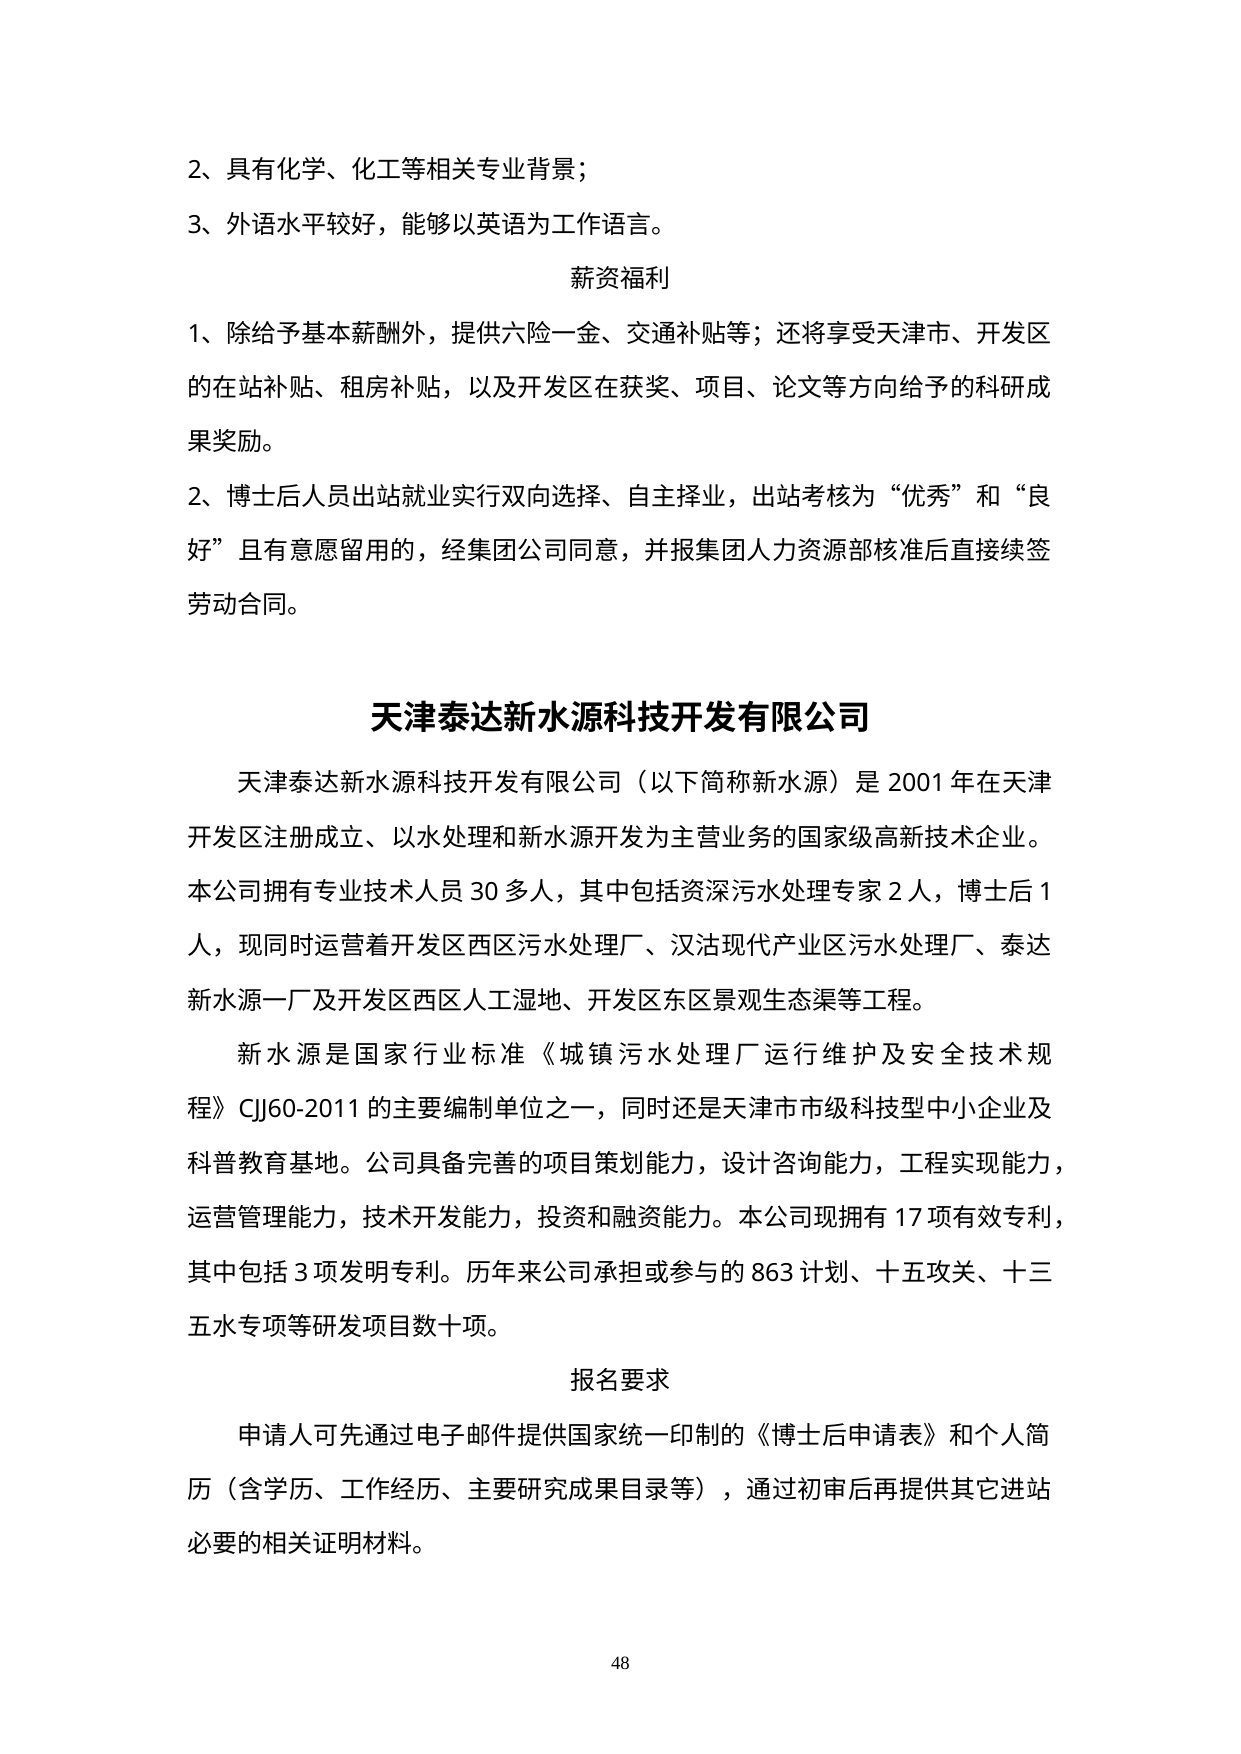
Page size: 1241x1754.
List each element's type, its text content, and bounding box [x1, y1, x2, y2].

list 具有化学、化工等相关专业背景； [187, 150, 1053, 186]
text 报名要求 [187, 1361, 1053, 1397]
list 除给予基本薪酬外，提供六险一金、交通补贴等；还将享受天津市、开发区的在站补贴、租房补贴，以及开发区在获奖、项目、论文等方向给予的科研成果奖励。 [187, 313, 1053, 458]
list 博士后人员出站就业实行双向选择、自主择业，出站考核为“优秀”和“良好”且有意愿留用的，经集团公司同意，并报集团人力资源部核准后直接续签劳动合同。 [187, 476, 1053, 621]
text 薪资福利 [187, 259, 1053, 295]
text 新水源是国家行业标准《城镇污水处理厂运行维护及安全技术规程》CJJ60-2011的主要编制单位之一，同时还是天津市市级科技型中小企业及科普教育基地。公司具备完善的项目策划能力，设计咨询能力，工程实现能力，运营管理能力，技术开发能力，投资和融资能力。本公司现拥有17项有效专利，其中包括3项发明专利。历年来公司承担或参与的863计划、十五攻关、十三五水专项等研发项目数十项。 [187, 1034, 1053, 1343]
subtitle 天津泰达新水源科技开发有限公司 [187, 690, 1053, 739]
text 申请人可先通过电子邮件提供国家统一印制的《博士后申请表》和个人简历（含学历、工作经历、主要研究成果目录等），通过初审后再提供其它进站必要的相关证明材料。 [187, 1415, 1053, 1560]
text 天津泰达新水源科技开发有限公司（以下简称新水源）是2001年在天津开发区注册成立、以水处理和新水源开发为主营业务的国家级高新技术企业。本公司拥有专业技术人员30多人，其中包括资深污水处理专家2人，博士后1人，现同时运营着开发区西区污水处理厂、汉沽现代产业区污水处理厂、泰达新水源一厂及开发区西区人工湿地、开发区东区景观生态渠等工程。 [187, 763, 1053, 1016]
list 外语水平较好，能够以英语为工作语言。 [187, 204, 1053, 241]
